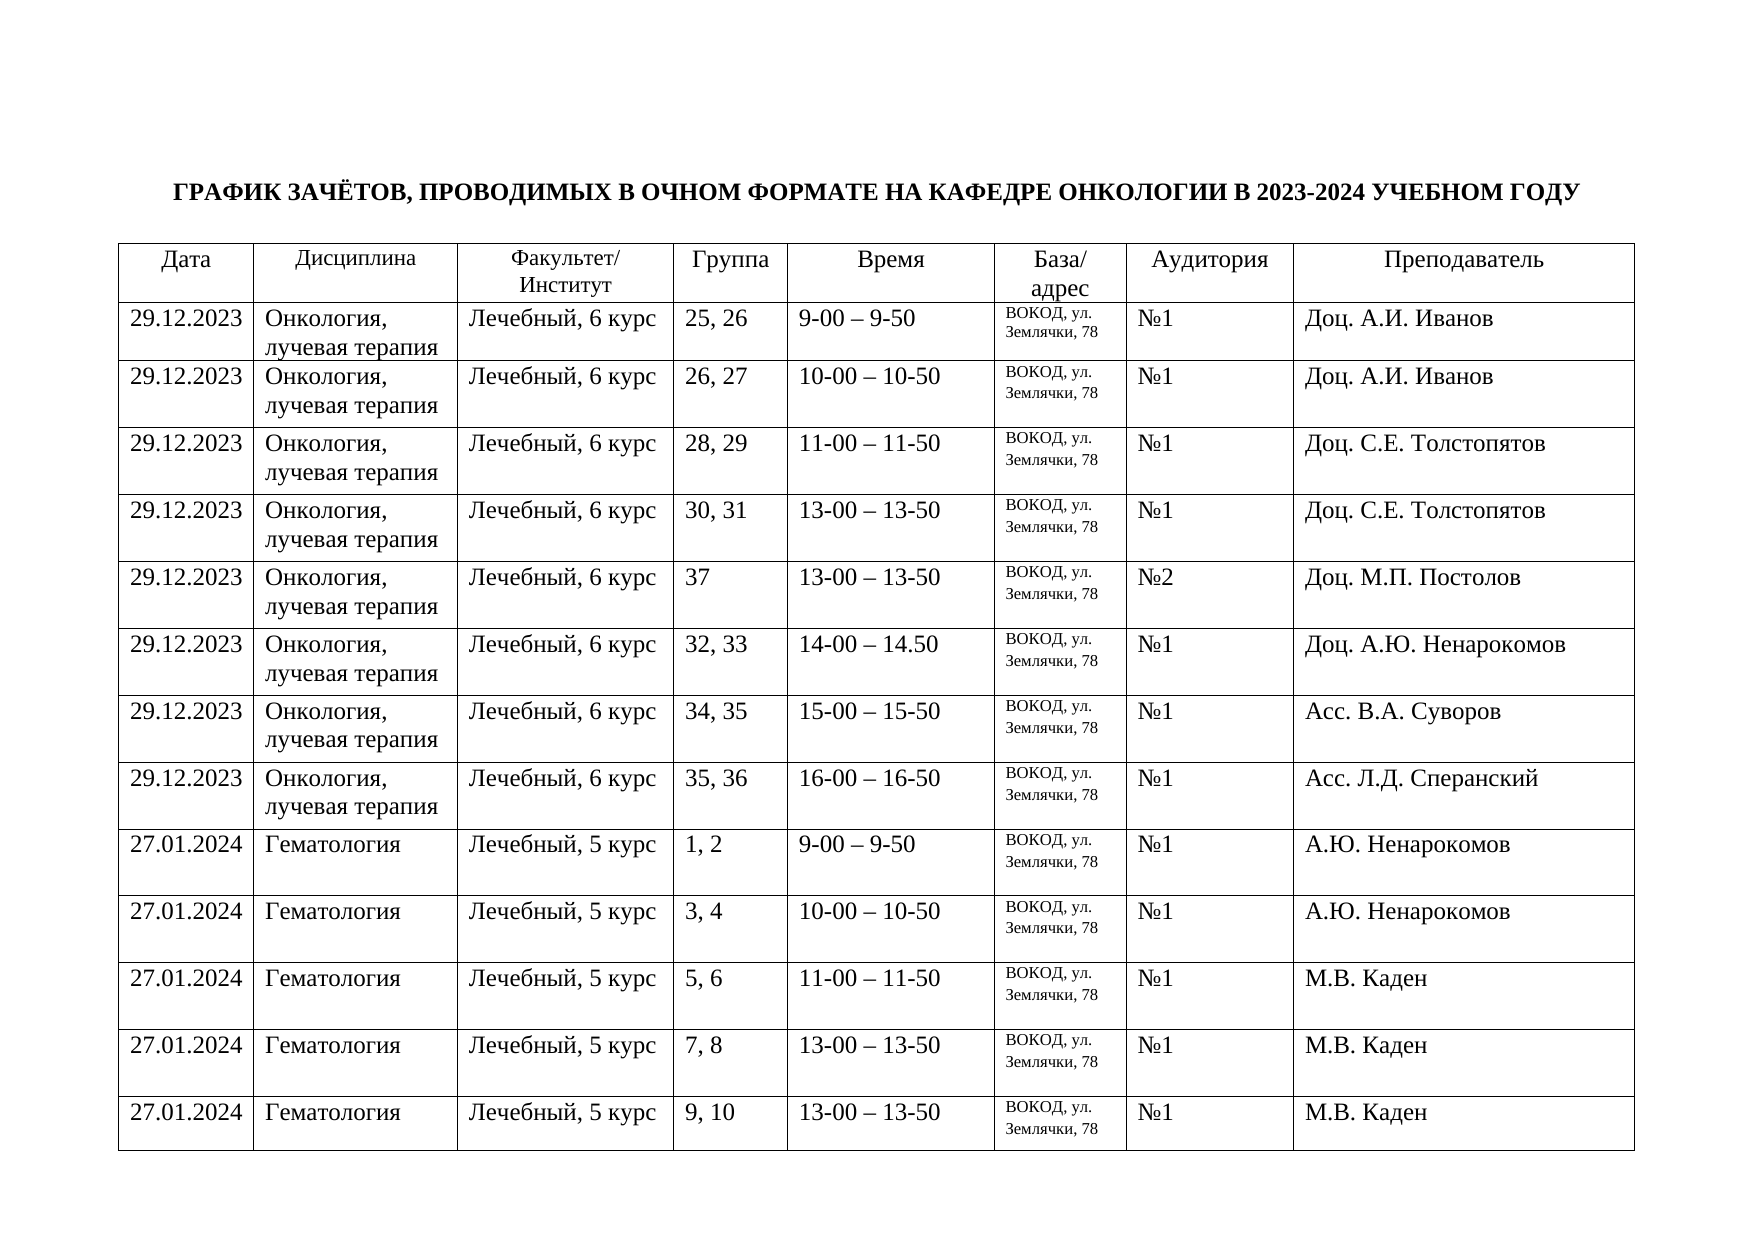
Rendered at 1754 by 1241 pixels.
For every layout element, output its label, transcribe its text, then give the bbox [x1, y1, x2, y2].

table_cell 26, 27 [674, 361, 787, 427]
table_cell Доц. А.И. Иванов [1294, 361, 1634, 427]
table_cell Асс. В.А. Суворов [1294, 696, 1634, 762]
table_cell №1 [1127, 303, 1293, 360]
table_cell ВОКОД, ул. Землячки, 78 [995, 896, 1126, 962]
table_cell 15-00 – 15-50 [788, 696, 994, 762]
table_cell ВОКОД, ул. Землячки, 78 [995, 428, 1126, 494]
table_cell 29.12.2023 [119, 629, 253, 695]
table_cell Лечебный, 6 курс [458, 303, 673, 360]
table_cell №1 [1127, 763, 1293, 828]
table_cell 13-00 – 13-50 [788, 495, 994, 561]
table_cell Асс. Л.Д. Сперанский [1294, 763, 1634, 828]
text ГРАФИК ЗАЧЁТОВ, ПРОВОДИМЫХ В ОЧНОМ ФОРМАТЕ НА КАФЕДРЕ ОНКОЛОГИИ В 2023-2024 УЧЕБНОМ ГОДУ [118, 177, 1636, 206]
table_cell ВОКОД, ул. Землячки, 78 [995, 361, 1126, 427]
table_cell ВОКОД, ул. Землячки, 78 [995, 830, 1126, 895]
table_cell 29.12.2023 [119, 763, 253, 828]
table_cell 28, 29 [674, 428, 787, 494]
table_cell 30, 31 [674, 495, 787, 561]
table_cell ВОКОД, ул. Землячки, 78 [995, 303, 1126, 360]
table_cell 29.12.2023 [119, 361, 253, 427]
table_cell ВОКОД, ул. Землячки, 78 [995, 963, 1126, 1029]
table_cell Онкология, лучевая терапия [254, 696, 457, 762]
table_cell Лечебный, 6 курс [458, 562, 673, 628]
table_cell Лечебный, 6 курс [458, 696, 673, 762]
table_cell Лечебный, 6 курс [458, 629, 673, 695]
table_cell ВОКОД, ул. Землячки, 78 [995, 629, 1126, 695]
table_cell Лечебный, 5 курс [458, 896, 673, 962]
table_header Преподаватель [1294, 244, 1634, 302]
table_cell 13-00 – 13-50 [788, 1097, 994, 1150]
table_cell Гематология [254, 830, 457, 895]
table_cell Лечебный, 5 курс [458, 1030, 673, 1096]
table_cell Онкология, лучевая терапия [254, 303, 457, 360]
table_cell 9, 10 [674, 1097, 787, 1150]
table_header Факультет/ Институт [458, 244, 673, 302]
table_cell 37 [674, 562, 787, 628]
table_cell 34, 35 [674, 696, 787, 762]
table_cell №1 [1127, 1030, 1293, 1096]
table_cell 3, 4 [674, 896, 787, 962]
table_cell 11-00 – 11-50 [788, 428, 994, 494]
table_header Группа [674, 244, 787, 302]
table_cell Гематология [254, 896, 457, 962]
table_cell №1 [1127, 896, 1293, 962]
table_cell №1 [1127, 629, 1293, 695]
table_cell 27.01.2024 [119, 830, 253, 895]
table_cell 27.01.2024 [119, 896, 253, 962]
table_cell 27.01.2024 [119, 1097, 253, 1150]
table_cell Доц. С.Е. Толстопятов [1294, 495, 1634, 561]
table_cell 25, 26 [674, 303, 787, 360]
table_cell №2 [1127, 562, 1293, 628]
table_cell 29.12.2023 [119, 495, 253, 561]
table_cell Онкология, лучевая терапия [254, 763, 457, 828]
table_cell 14-00 – 14.50 [788, 629, 994, 695]
table_cell А.Ю. Ненарокомов [1294, 896, 1634, 962]
table_cell М.В. Каден [1294, 1097, 1634, 1150]
table_cell 9-00 – 9-50 [788, 303, 994, 360]
table_header Дисциплина [254, 244, 457, 302]
table_cell Лечебный, 6 курс [458, 495, 673, 561]
table_cell Доц. А.Ю. Ненарокомов [1294, 629, 1634, 695]
table_cell А.Ю. Ненарокомов [1294, 830, 1634, 895]
table_cell 13-00 – 13-50 [788, 1030, 994, 1096]
table_cell №1 [1127, 361, 1293, 427]
table_cell ВОКОД, ул. Землячки, 78 [995, 1030, 1126, 1096]
table_header База/ адрес [995, 244, 1126, 302]
table_cell №1 [1127, 428, 1293, 494]
table_cell Лечебный, 6 курс [458, 763, 673, 828]
table_cell 29.12.2023 [119, 428, 253, 494]
table_cell №1 [1127, 495, 1293, 561]
table_header Дата [119, 244, 253, 302]
table_cell 29.12.2023 [119, 562, 253, 628]
table_cell 27.01.2024 [119, 1030, 253, 1096]
table_cell Гематология [254, 1030, 457, 1096]
table_header Аудитория [1127, 244, 1293, 302]
table_cell Доц. М.П. Постолов [1294, 562, 1634, 628]
table_cell Онкология, лучевая терапия [254, 428, 457, 494]
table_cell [995, 1097, 1126, 1150]
table_cell Гематология [254, 1097, 457, 1150]
table_cell 16-00 – 16-50 [788, 763, 994, 828]
table_cell ВОКОД, ул. Землячки, 78 [995, 696, 1126, 762]
table_cell М.В. Каден [1294, 963, 1634, 1029]
table_cell 1, 2 [674, 830, 787, 895]
table_cell Онкология, лучевая терапия [254, 495, 457, 561]
table_cell Онкология, лучевая терапия [254, 562, 457, 628]
table_cell №1 [1127, 963, 1293, 1029]
table_cell Доц. А.И. Иванов [1294, 303, 1634, 360]
table_cell Лечебный, 5 курс [458, 830, 673, 895]
table_cell 29.12.2023 [119, 303, 253, 360]
table_cell ВОКОД, ул. Землячки, 78 [995, 763, 1126, 828]
table_cell Лечебный, 6 курс [458, 361, 673, 427]
table_cell Онкология, лучевая терапия [254, 629, 457, 695]
table_cell 7, 8 [674, 1030, 787, 1096]
table_cell М.В. Каден [1294, 1030, 1634, 1096]
table_cell 5, 6 [674, 963, 787, 1029]
table_cell Гематология [254, 963, 457, 1029]
table_cell 35, 36 [674, 763, 787, 828]
table_header Время [788, 244, 994, 302]
table_cell 9-00 – 9-50 [788, 830, 994, 895]
table_cell ВОКОД, ул. Землячки, 78 [995, 495, 1126, 561]
table_cell Лечебный, 5 курс [458, 963, 673, 1029]
table_cell 11-00 – 11-50 [788, 963, 994, 1029]
table_cell 10-00 – 10-50 [788, 361, 994, 427]
table_cell Доц. С.Е. Толстопятов [1294, 428, 1634, 494]
table_cell ВОКОД, ул. Землячки, 78 [995, 562, 1126, 628]
table_cell 32, 33 [674, 629, 787, 695]
table_cell 10-00 – 10-50 [788, 896, 994, 962]
table_cell №1 [1127, 696, 1293, 762]
table_cell №1 [1127, 1097, 1293, 1150]
table_cell №1 [1127, 830, 1293, 895]
table_cell Онкология, лучевая терапия [254, 361, 457, 427]
table_cell 13-00 – 13-50 [788, 562, 994, 628]
table_cell 29.12.2023 [119, 696, 253, 762]
table_cell Лечебный, 6 курс [458, 428, 673, 494]
table_cell 27.01.2024 [119, 963, 253, 1029]
table_cell Лечебный, 5 курс [458, 1097, 673, 1150]
